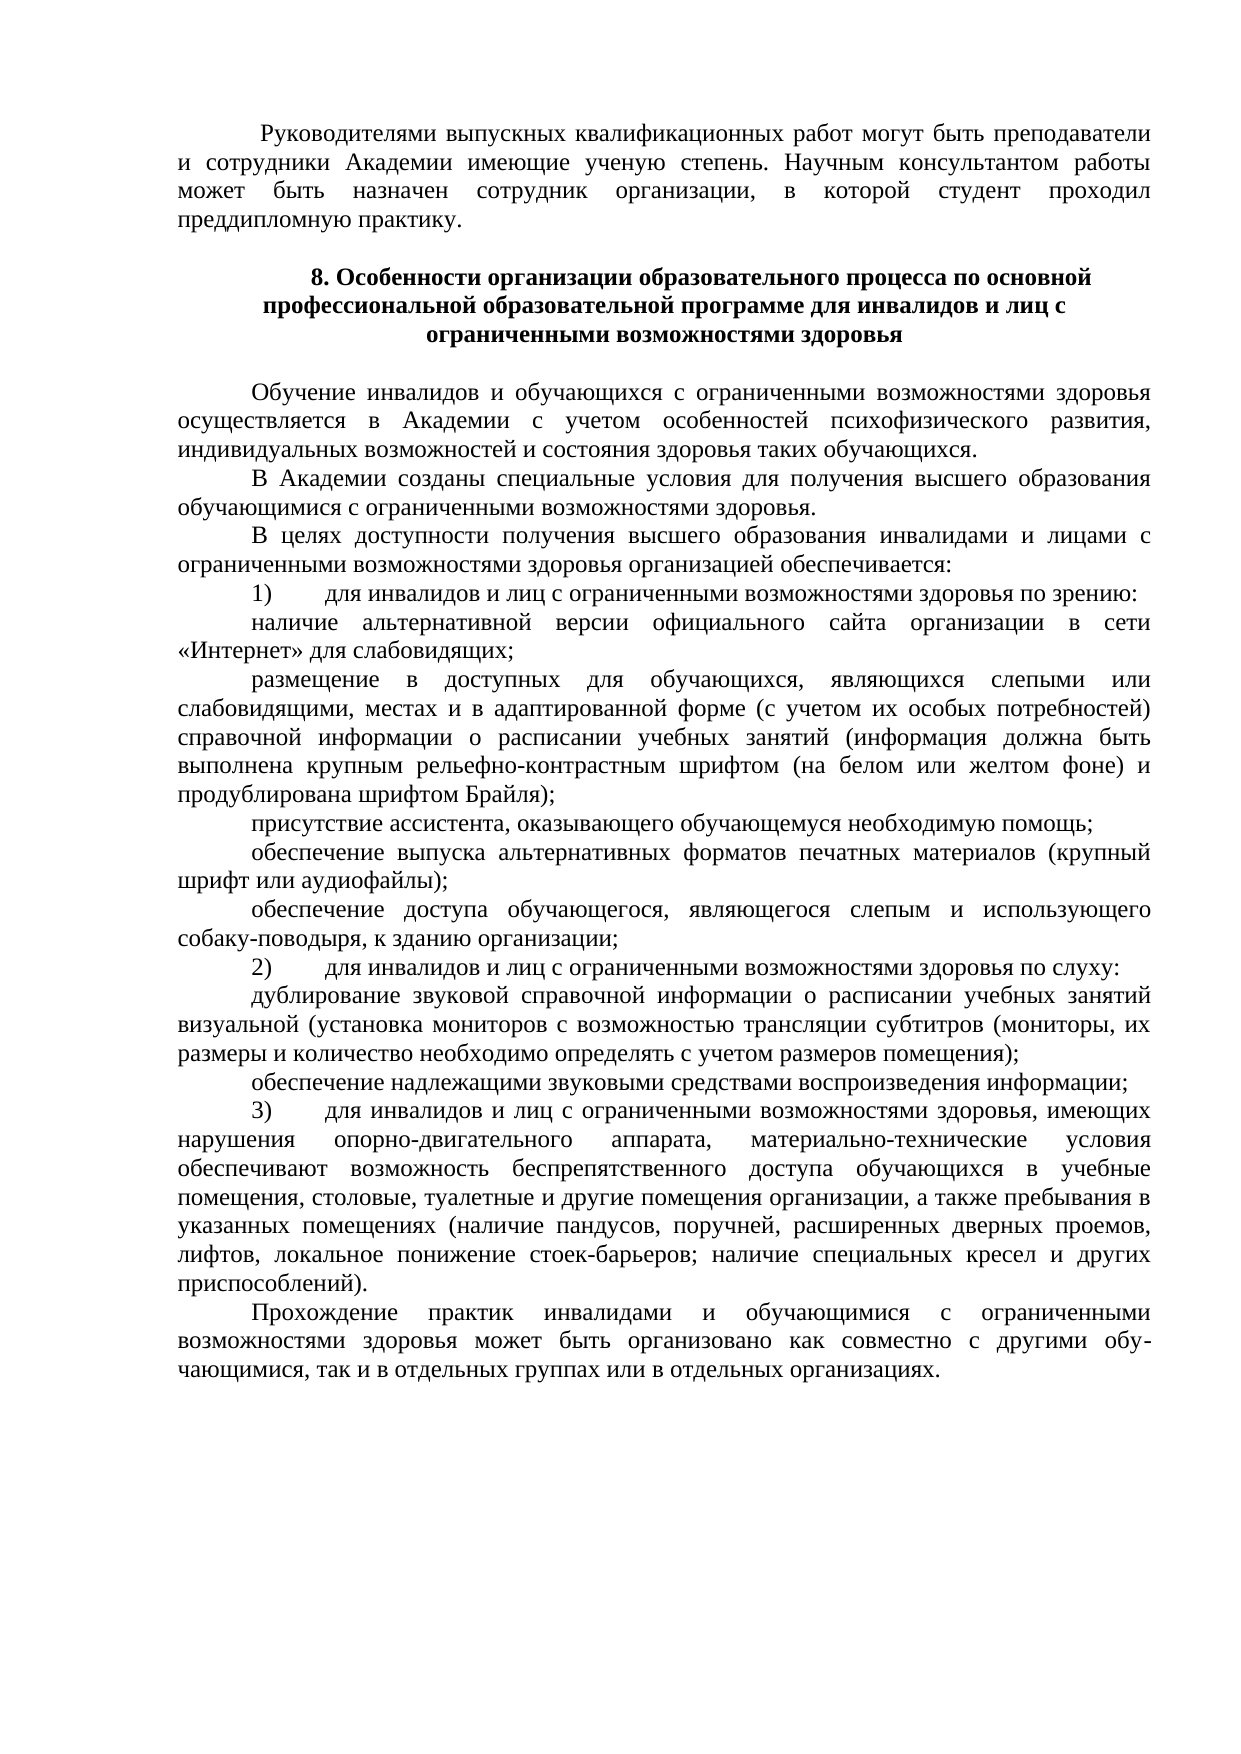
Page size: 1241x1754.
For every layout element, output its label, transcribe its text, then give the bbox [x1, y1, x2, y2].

text Прохождение практик инвалидами и обучающимися с ограниченными возможностями здоровья может быть организовано как совместно с другими обучающимися, так и в отдельных группах или в отдельных организациях. [177, 1297, 1152, 1383]
text 3) для инвалидов и лиц с ограниченными возможностями здоровья, имеющих нарушения опорно-двигательного аппарата, материально-технические условия обеспечивают возможность беспрепятственного доступа обучающихся в учебные помещения, столовые, туалетные и другие помещения организации, а также пребывания в указанных помещениях (наличие пандусов, поручней, расширенных дверных проемов, лифтов, локальное понижение стоек-барьеров; наличие специальных кресел и других приспособлений). [177, 1096, 1152, 1297]
text обеспечение доступа обучающегося, являющегося слепым и использующего собаку-поводыря, к зданию организации; [177, 894, 1152, 952]
text наличие альтернативной версии официального сайта организации в сети «Интернет» для слабовидящих; [177, 607, 1152, 664]
text 8. Особенности организации образовательного процесса по основной профессиональной образовательной программе для инвалидов и лиц с ограниченными возможностями здоровья [177, 262, 1152, 348]
text обеспечение надлежащими звуковыми средствами воспроизведения информации; [177, 1067, 1152, 1096]
text Руководителями выпускных квалификационных работ могут быть преподаватели и сотрудники Академии имеющие ученую степень. Научным консультантом работы может быть назначен сотрудник организации, в которой студент проходил преддипломную практику. [177, 118, 1152, 233]
text В Академии созданы специальные условия для получения высшего образования обучающимися с ограниченными возможностями здоровья. [177, 463, 1152, 521]
list для инвалидов и лиц с ограниченными возможностями здоровья по зрению: [177, 578, 1152, 607]
text размещение в доступных для обучающихся, являющихся слепыми или слабовидящими, местах и в адаптированной форме (с учетом их особых потребностей) справочной информации о расписании учебных занятий (информация должна быть выполнена крупным рельефно-контрастным шрифтом (на белом или желтом фоне) и продублирована шрифтом Брайля); [177, 664, 1152, 808]
text В целях доступности получения высшего образования инвалидами и лицами с ограниченными возможностями здоровья организацией обеспечивается: [177, 521, 1152, 578]
text дублирование звуковой справочной информации о расписании учебных занятий визуальной (установка мониторов с возможностью трансляции субтитров (мониторы, их размеры и количество необходимо определять с учетом размеров помещения); [177, 981, 1152, 1067]
text Обучение инвалидов и обучающихся с ограниченными возможностями здоровья осуществляется в Академии с учетом особенностей психофизического развития, индивидуальных возможностей и состояния здоровья таких обучающихся. [177, 377, 1152, 463]
text обеспечение выпуска альтернативных форматов печатных материалов (крупный шрифт или аудиофайлы); [177, 837, 1152, 894]
text 2) для инвалидов и лиц с ограниченными возможностями здоровья по слуху: [177, 952, 1152, 981]
text присутствие ассистента, оказывающего обучающемуся необходимую помощь; [177, 808, 1152, 837]
